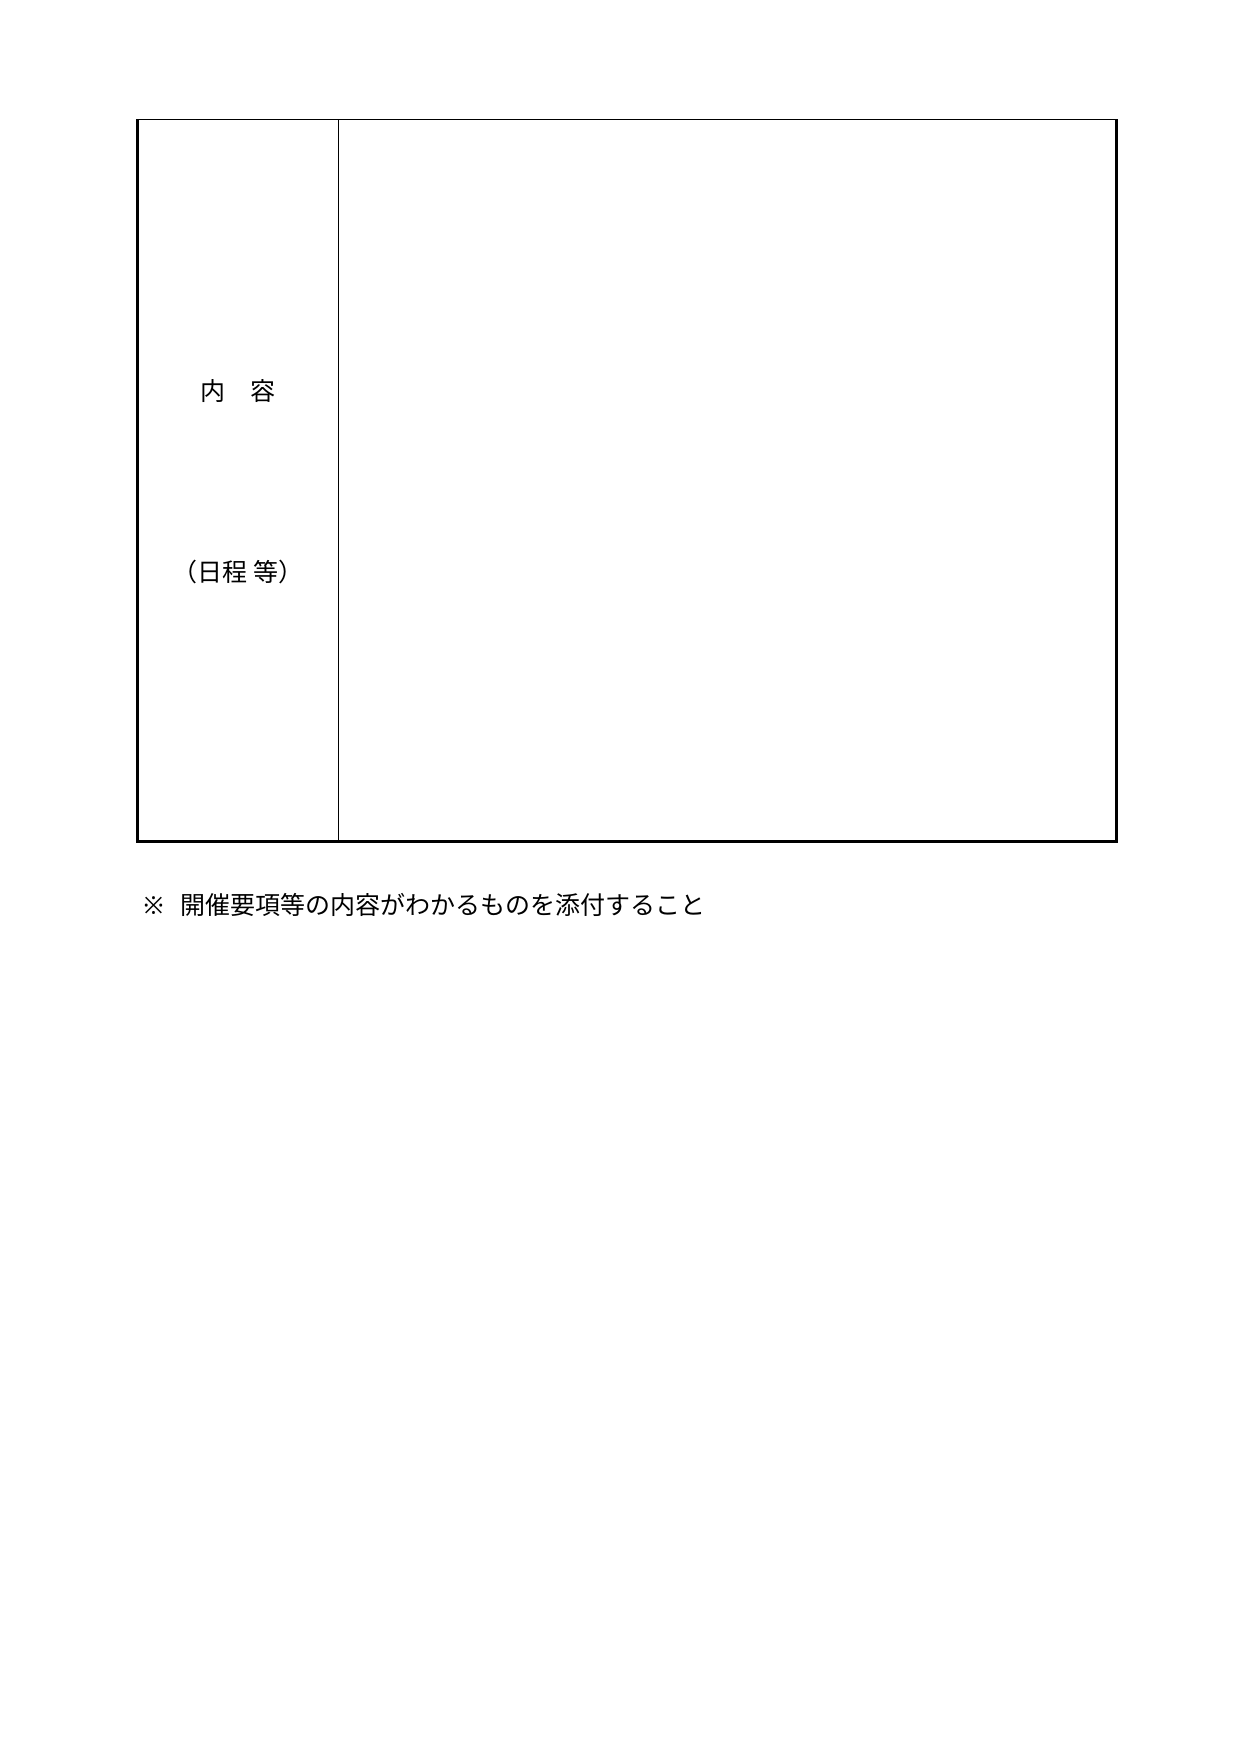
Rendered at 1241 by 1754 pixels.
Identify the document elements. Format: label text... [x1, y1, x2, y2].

table_cell [339, 120, 1115, 840]
list 開催要項等の内容がわかるものを添付すること [143, 873, 1122, 934]
table_cell 内 容 （日程 等） [139, 120, 338, 840]
